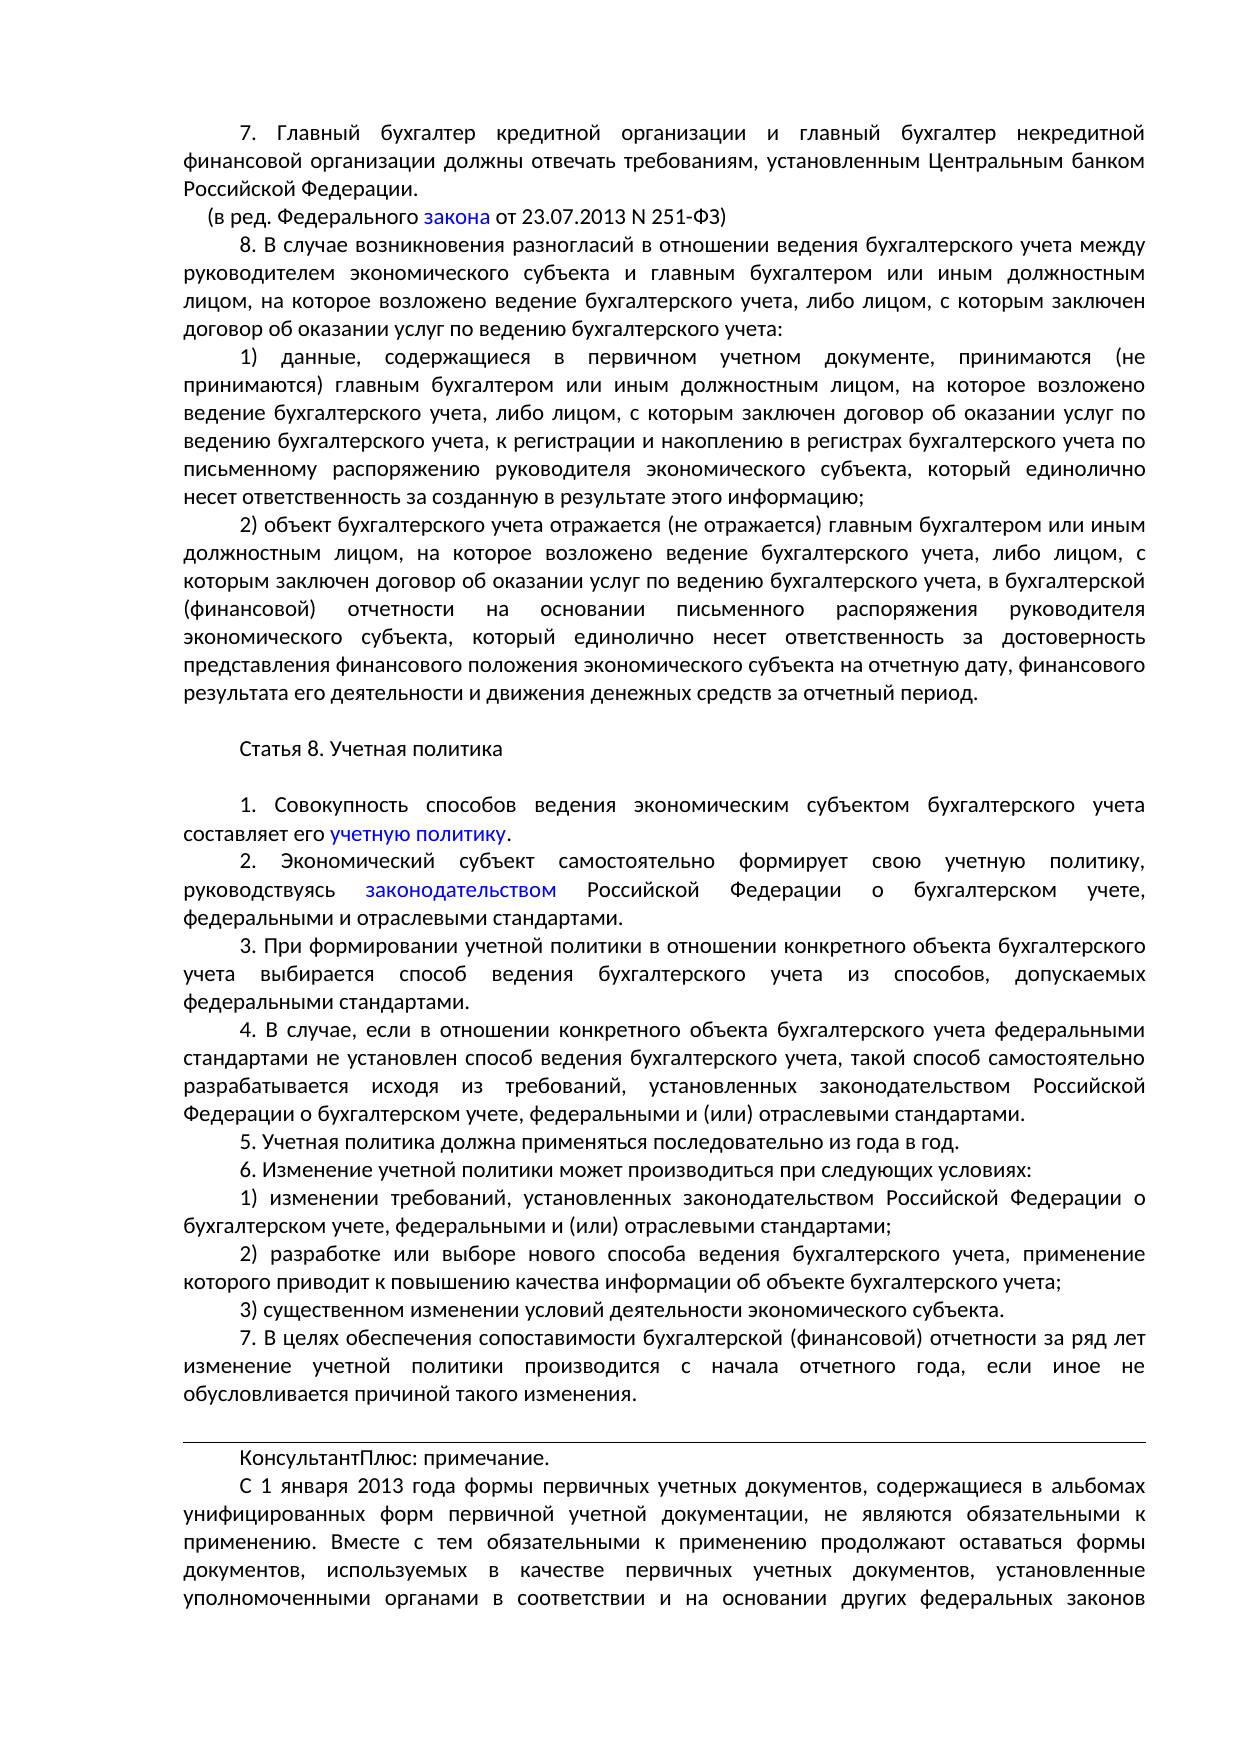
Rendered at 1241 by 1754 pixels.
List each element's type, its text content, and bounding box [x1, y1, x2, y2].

text 1) данные, содержащиеся в первичном учетном документе, принимаются (не принимаются) главным бухгалтером или иным должностным лицом, на которое возложено ведение бухгалтерского учета, либо лицом, с которым заключен договор об оказании услуг по ведению бухгалтерского учета, к регистрации и накоплению в регистрах бухгалтерского учета по письменному распоряжению руководителя экономического субъекта, который единолично несет ответственность за созданную в результате этого информацию; [183, 342, 1146, 510]
text 4. В случае, если в отношении конкретного объекта бухгалтерского учета федеральными стандартами не установлен способ ведения бухгалтерского учета, такой способ самостоятельно разрабатывается исходя из требований, установленных законодательством Российской Федерации о бухгалтерском учете, федеральными и (или) отраслевыми стандартами. [183, 1015, 1146, 1127]
text 1. Совокупность способов ведения экономическим субъектом бухгалтерского учета составляет его учетную политику. [183, 791, 1146, 847]
text 7. В целях обеспечения сопоставимости бухгалтерской (финансовой) отчетности за ряд лет изменение учетной политики производится с начала отчетного года, если иное не обусловливается причиной такого изменения. [183, 1323, 1146, 1407]
text (в ред. Федерального закона от 23.07.2013 N 251-ФЗ) [183, 202, 1146, 230]
text 3) существенном изменении условий деятельности экономического субъекта. [183, 1295, 1146, 1323]
text 2. Экономический субъект самостоятельно формирует свою учетную политику, руководствуясь законодательством Российской Федерации о бухгалтерском учете, федеральными и отраслевыми стандартами. [183, 847, 1146, 931]
text 6. Изменение учетной политики может производиться при следующих условиях: [183, 1155, 1146, 1183]
text 3. При формировании учетной политики в отношении конкретного объекта бухгалтерского учета выбирается способ ведения бухгалтерского учета из способов, допускаемых федеральными стандартами. [183, 931, 1146, 1015]
text 2) разработке или выборе нового способа ведения бухгалтерского учета, применение которого приводит к повышению качества информации об объекте бухгалтерского учета; [183, 1239, 1146, 1295]
text Статья 8. Учетная политика [183, 734, 1146, 763]
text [183, 1471, 1146, 1611]
text 5. Учетная политика должна применяться последовательно из года в год. [183, 1127, 1146, 1155]
text 7. Главный бухгалтер кредитной организации и главный бухгалтер некредитной финансовой организации должны отвечать требованиям, установленным Центральным банком Российской Федерации. [183, 118, 1146, 202]
text 1) изменении требований, установленных законодательством Российской Федерации о бухгалтерском учете, федеральными и (или) отраслевыми стандартами; [183, 1183, 1146, 1239]
text 2) объект бухгалтерского учета отражается (не отражается) главным бухгалтером или иным должностным лицом, на которое возложено ведение бухгалтерского учета, либо лицом, с которым заключен договор об оказании услуг по ведению бухгалтерского учета, в бухгалтерской (финансовой) отчетности на основании письменного распоряжения руководителя экономического субъекта, который единолично несет ответственность за достоверность представления финансового положения экономического субъекта на отчетную дату, финансового результата его деятельности и движения денежных средств за отчетный период. [183, 510, 1146, 707]
text 8. В случае возникновения разногласий в отношении ведения бухгалтерского учета между руководителем экономического субъекта и главным бухгалтером или иным должностным лицом, на которое возложено ведение бухгалтерского учета, либо лицом, с которым заключен договор об оказании услуг по ведению бухгалтерского учета: [183, 230, 1146, 342]
text КонсультантПлюс: примечание. [183, 1443, 1146, 1471]
